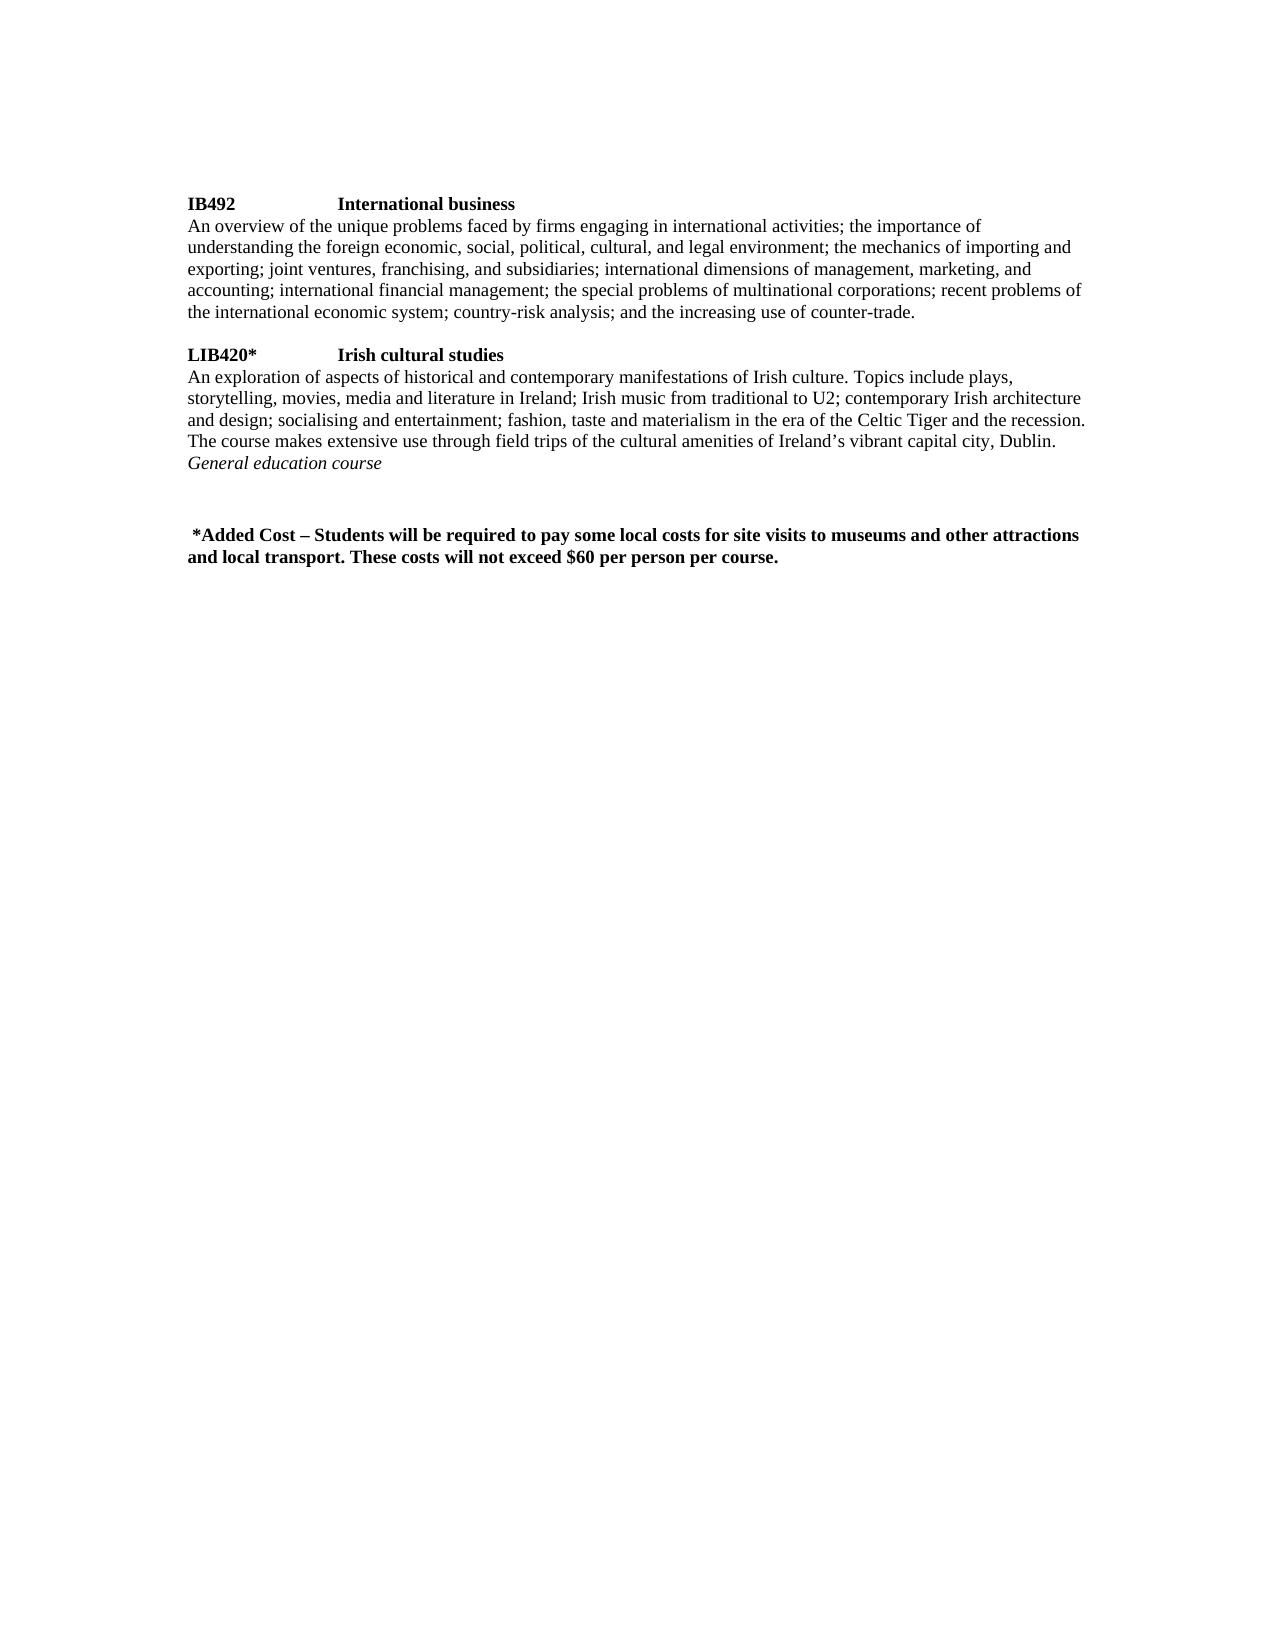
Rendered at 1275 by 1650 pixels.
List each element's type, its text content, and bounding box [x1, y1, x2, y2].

text IB492 International business [187, 193, 1088, 215]
text An overview of the unique problems faced by firms engaging in international activities; the importance of understanding the foreign economic, social, political, cultural, and legal environment; the mechanics of importing and exporting; joint ventures, franchising, and subsidiaries; international dimensions of management, marketing, and accounting; international financial management; the special problems of multinational corporations; recent problems of the international economic system; country-risk analysis; and the increasing use of counter-trade. [187, 215, 1088, 322]
text An exploration of aspects of historical and contemporary manifestations of Irish culture. Topics include plays, storytelling, movies, media and literature in ; Irish music from traditional to U2; contemporary Irish architecture and design; socialising and entertainment; fashion, taste and materialism in the era of the Celtic Tiger and the recession. The course makes extensive use through field trips of the cultural amenities of ’s vibrant capital city, . General education course [187, 366, 1088, 473]
text LIB420* Irish cultural studies [187, 344, 1088, 366]
text *Added Cost – Students will be required to pay some local costs for site visits to museums and other attractions and local transport. These costs will not exceed $60 per person per course. [187, 524, 1088, 567]
